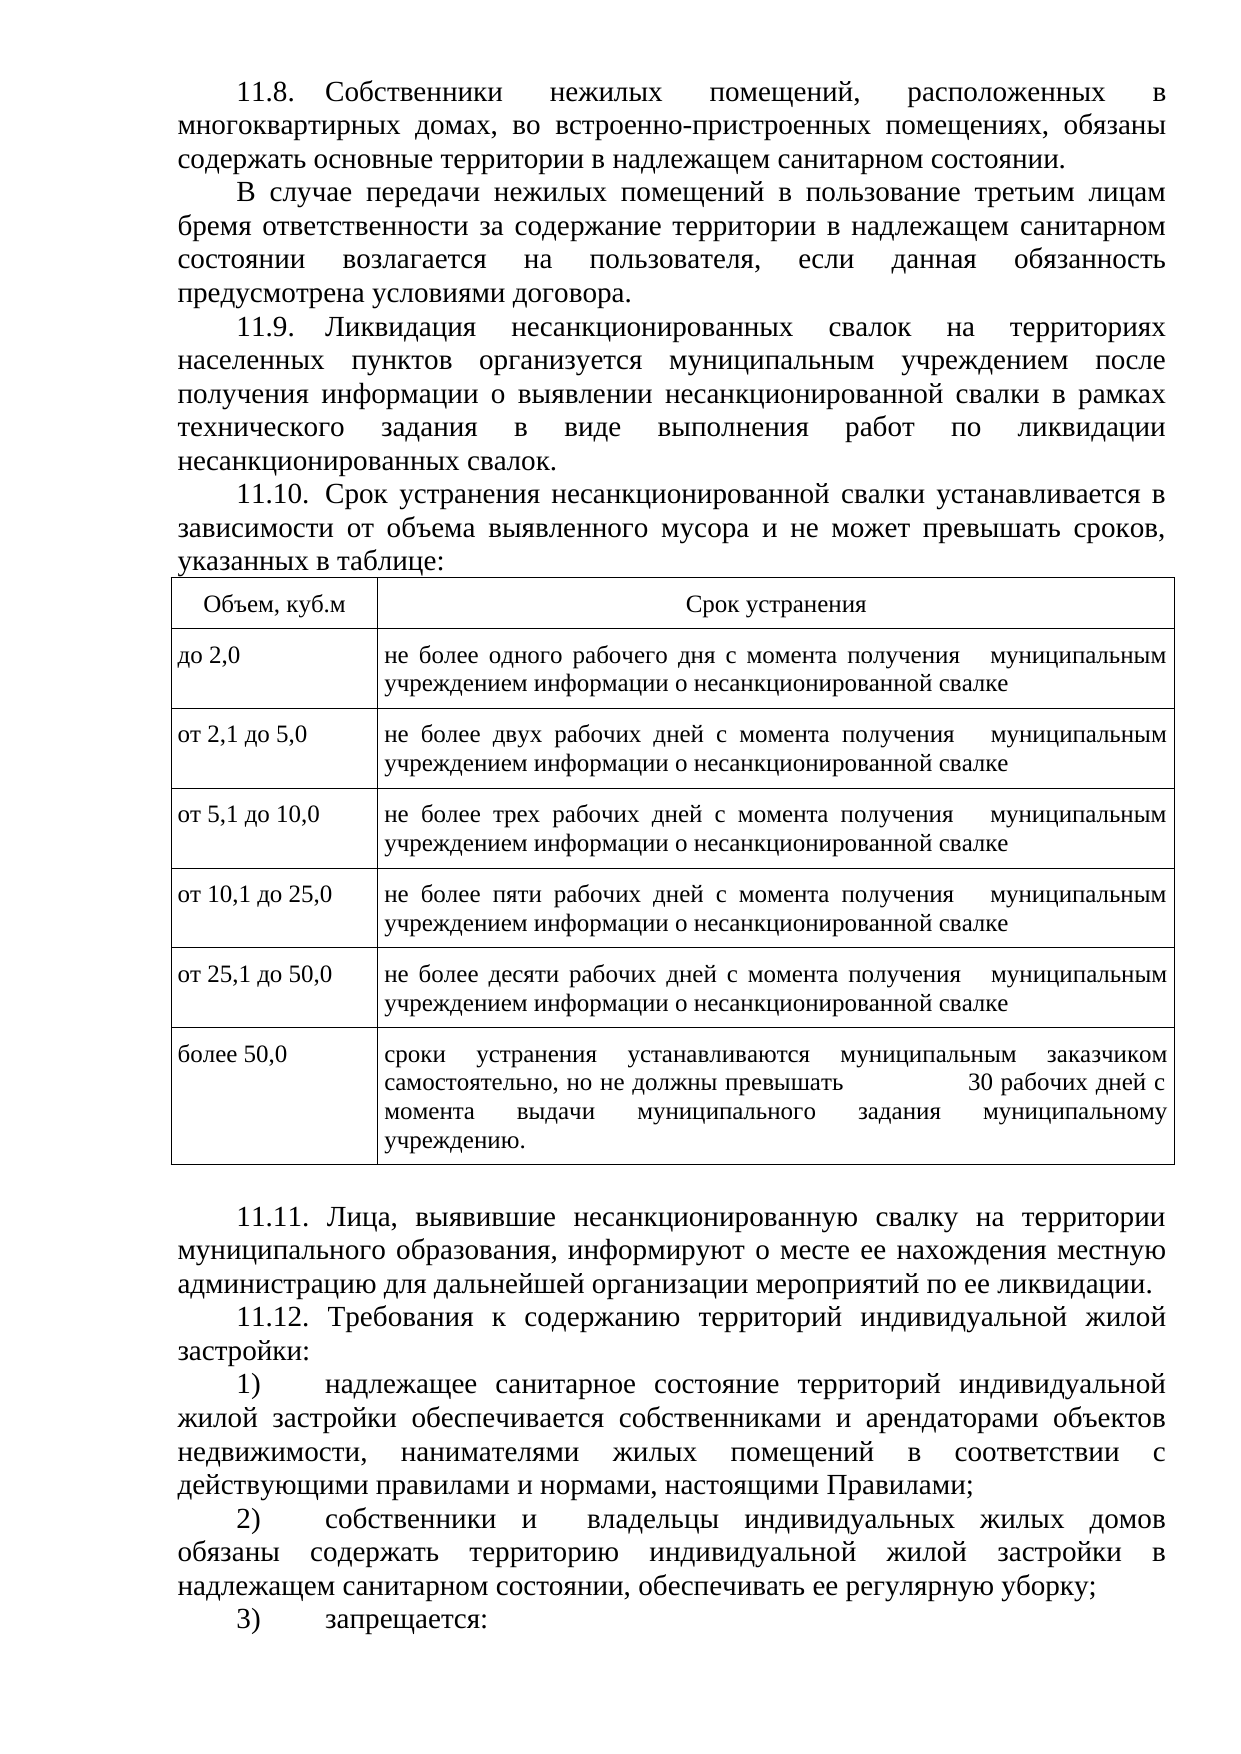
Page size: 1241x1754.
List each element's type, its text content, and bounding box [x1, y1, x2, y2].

list В случае передачи нежилых помещений в пользование третьим лицам бремя ответственности за содержание территории в надлежащем санитарном состоянии возлагается на пользователя, если данная обязанность предусмотрена условиями договора. [177, 174, 1167, 309]
table_cell от 10,1 до 25,0 [172, 869, 377, 947]
list надлежащее санитарное состояние территорий индивидуальной жилой застройки обеспечивается собственниками и арендаторами объектов недвижимости, нанимателями жилых помещений в соответствии с действующими правилами и нормами, настоящими Правилами; [177, 1367, 1167, 1501]
table_cell не более десяти рабочих дней с момента получения муниципальным учреждением информации о несанкционированной свалке [378, 948, 1174, 1027]
list запрещается: [177, 1601, 1167, 1635]
table_cell от 2,1 до 5,0 [172, 709, 377, 788]
text 11.11. Лица, выявившие несанкционированную свалку на территории муниципального образования, информируют о месте ее нахождения местную администрацию для дальнейшей организации мероприятий по ее ликвидации. [177, 1199, 1167, 1299]
table_cell не более одного рабочего дня с момента получения муниципальным учреждением информации о несанкционированной свалке [378, 629, 1174, 708]
list Собственники нежилых помещений, расположенных в многоквартирных домах, во встроенно-пристроенных помещениях, обязаны содержать основные территории в надлежащем санитарном состоянии. [177, 74, 1167, 174]
table_cell сроки устранения устанавливаются муниципальным заказчиком самостоятельно, но не должны превышать 30 рабочих дней с момента выдачи муниципального задания муниципальному учреждению. [378, 1028, 1174, 1164]
table_cell не более двух рабочих дней с момента получения муниципальным учреждением информации о несанкционированной свалке [378, 709, 1174, 788]
list Ликвидация несанкционированных свалок на территориях населенных пунктов организуется муниципальным учреждением после получения информации о выявлении несанкционированной свалки в рамках технического задания в виде выполнения работ по ликвидации несанкционированных свалок. [177, 309, 1167, 476]
text 11.12. Требования к содержанию территорий индивидуальной жилой застройки: [177, 1299, 1167, 1367]
table_cell от 25,1 до 50,0 [172, 948, 377, 1027]
table_header Срок устранения [378, 578, 1174, 628]
list собственники и владельцы индивидуальных жилых домов обязаны содержать территорию индивидуальной жилой застройки в надлежащем санитарном состоянии, обеспечивать ее регулярную уборку; [177, 1501, 1167, 1601]
table_cell до 2,0 [172, 629, 377, 708]
table_cell не более пяти рабочих дней с момента получения муниципальным учреждением информации о несанкционированной свалке [378, 869, 1174, 947]
table_cell от 5,1 до 10,0 [172, 789, 377, 867]
table_header Объем, куб.м [172, 578, 377, 628]
table_cell не более трех рабочих дней с момента получения муниципальным учреждением информации о несанкционированной свалке [378, 789, 1174, 867]
list Срок устранения несанкционированной свалки устанавливается в зависимости от объема выявленного мусора и не может превышать сроков, указанных в таблице: [177, 476, 1167, 577]
table_cell более 50,0 [172, 1028, 377, 1164]
